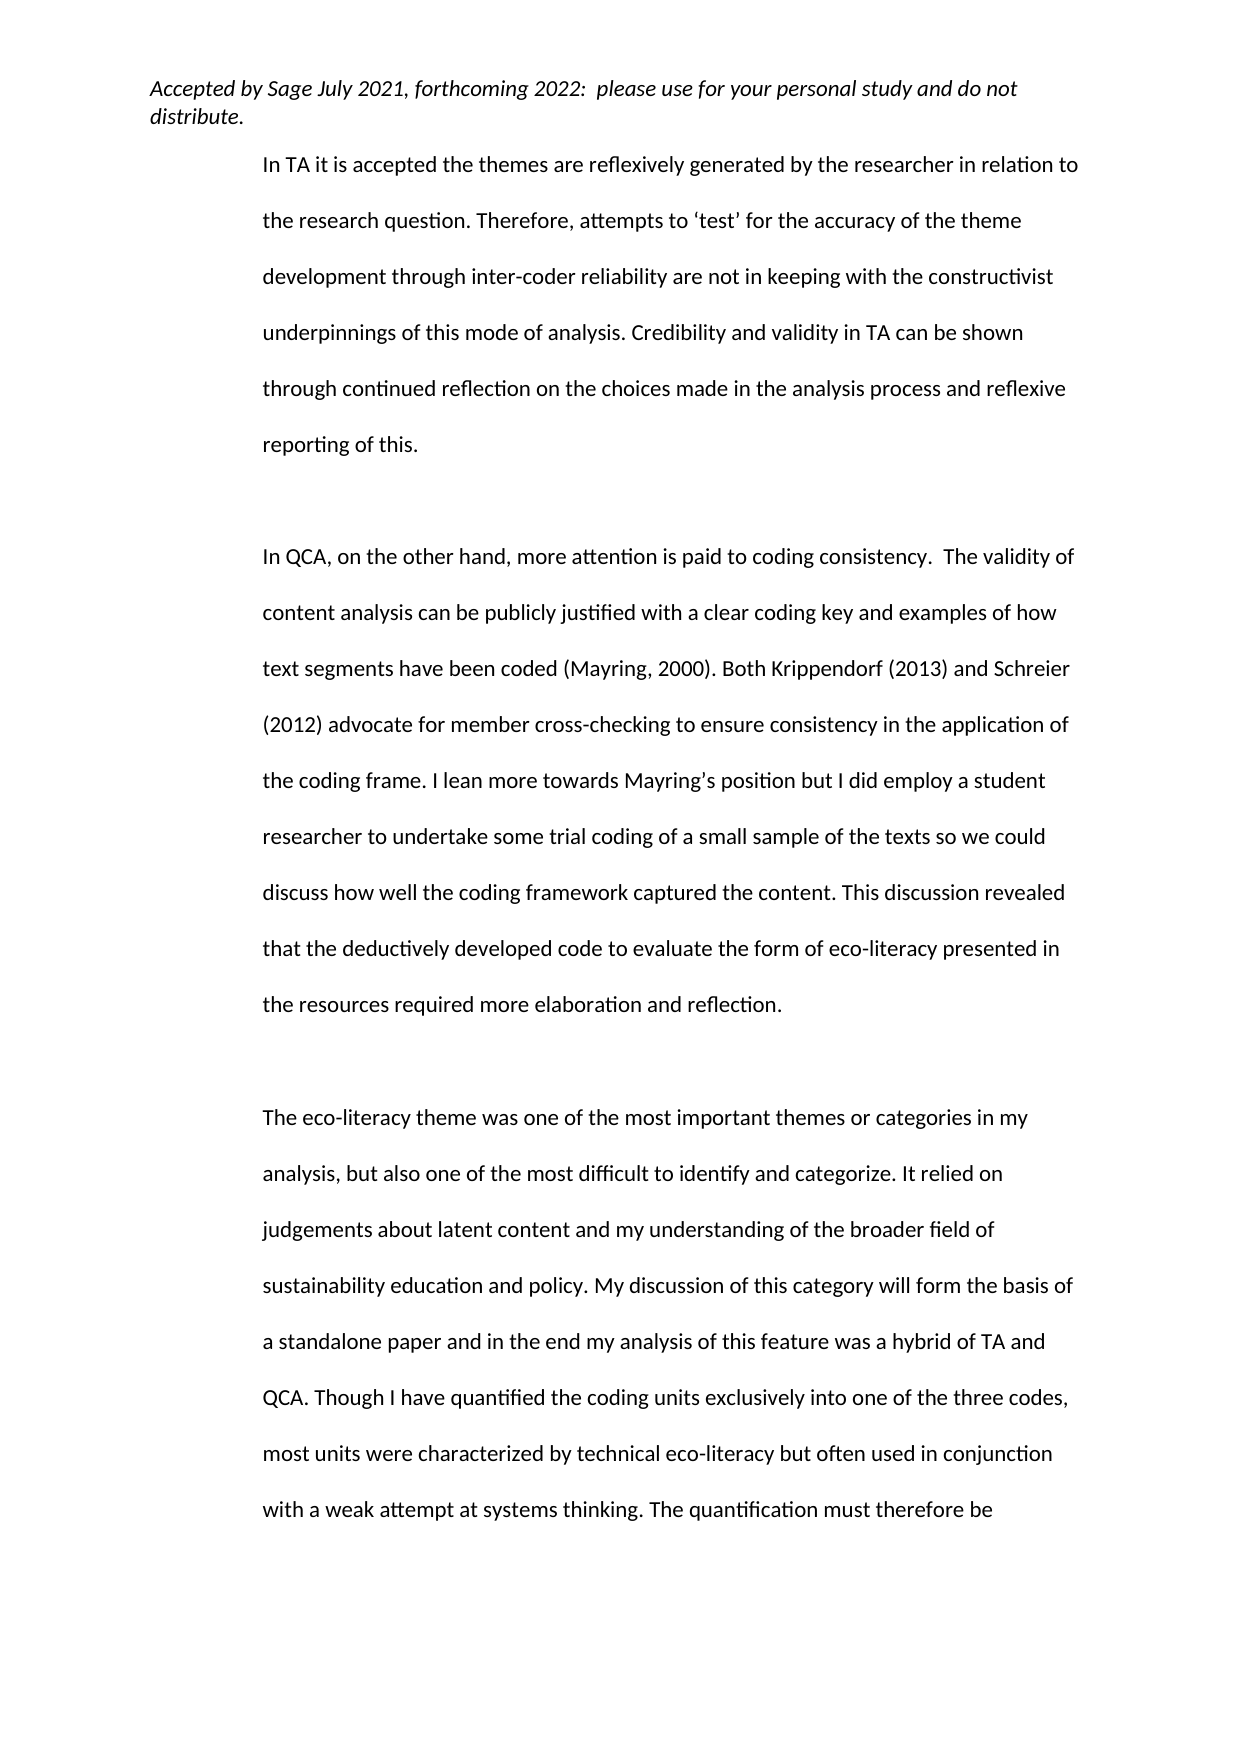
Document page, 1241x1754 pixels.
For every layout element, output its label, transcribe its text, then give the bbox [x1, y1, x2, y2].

text In QCA, on the other hand, more attention is paid to coding consistency. The validity of content analysis can be publicly justified with a clear coding key and examples of how text segments have been coded (Mayring, 2000). Both Krippendorf (2013) and Schreier (2012) advocate for member cross-checking to ensure consistency in the application of the coding frame. I lean more towards Mayring’s position but I did employ a student researcher to undertake some trial coding of a small sample of the texts so we could discuss how well the coding framework captured the content. This discussion revealed that the deductively developed code to evaluate the form of eco-literacy presented in the resources required more elaboration and reflection. [262, 542, 1090, 1019]
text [262, 1103, 1090, 1523]
text In TA it is accepted the themes are reflexively generated by the researcher in relation to the research question. Therefore, attempts to ‘test’ for the accuracy of the theme development through inter-coder reliability are not in keeping with the constructivist underpinnings of this mode of analysis. Credibility and validity in TA can be shown through continued reflection on the choices made in the analysis process and reflexive reporting of this. [262, 150, 1090, 458]
